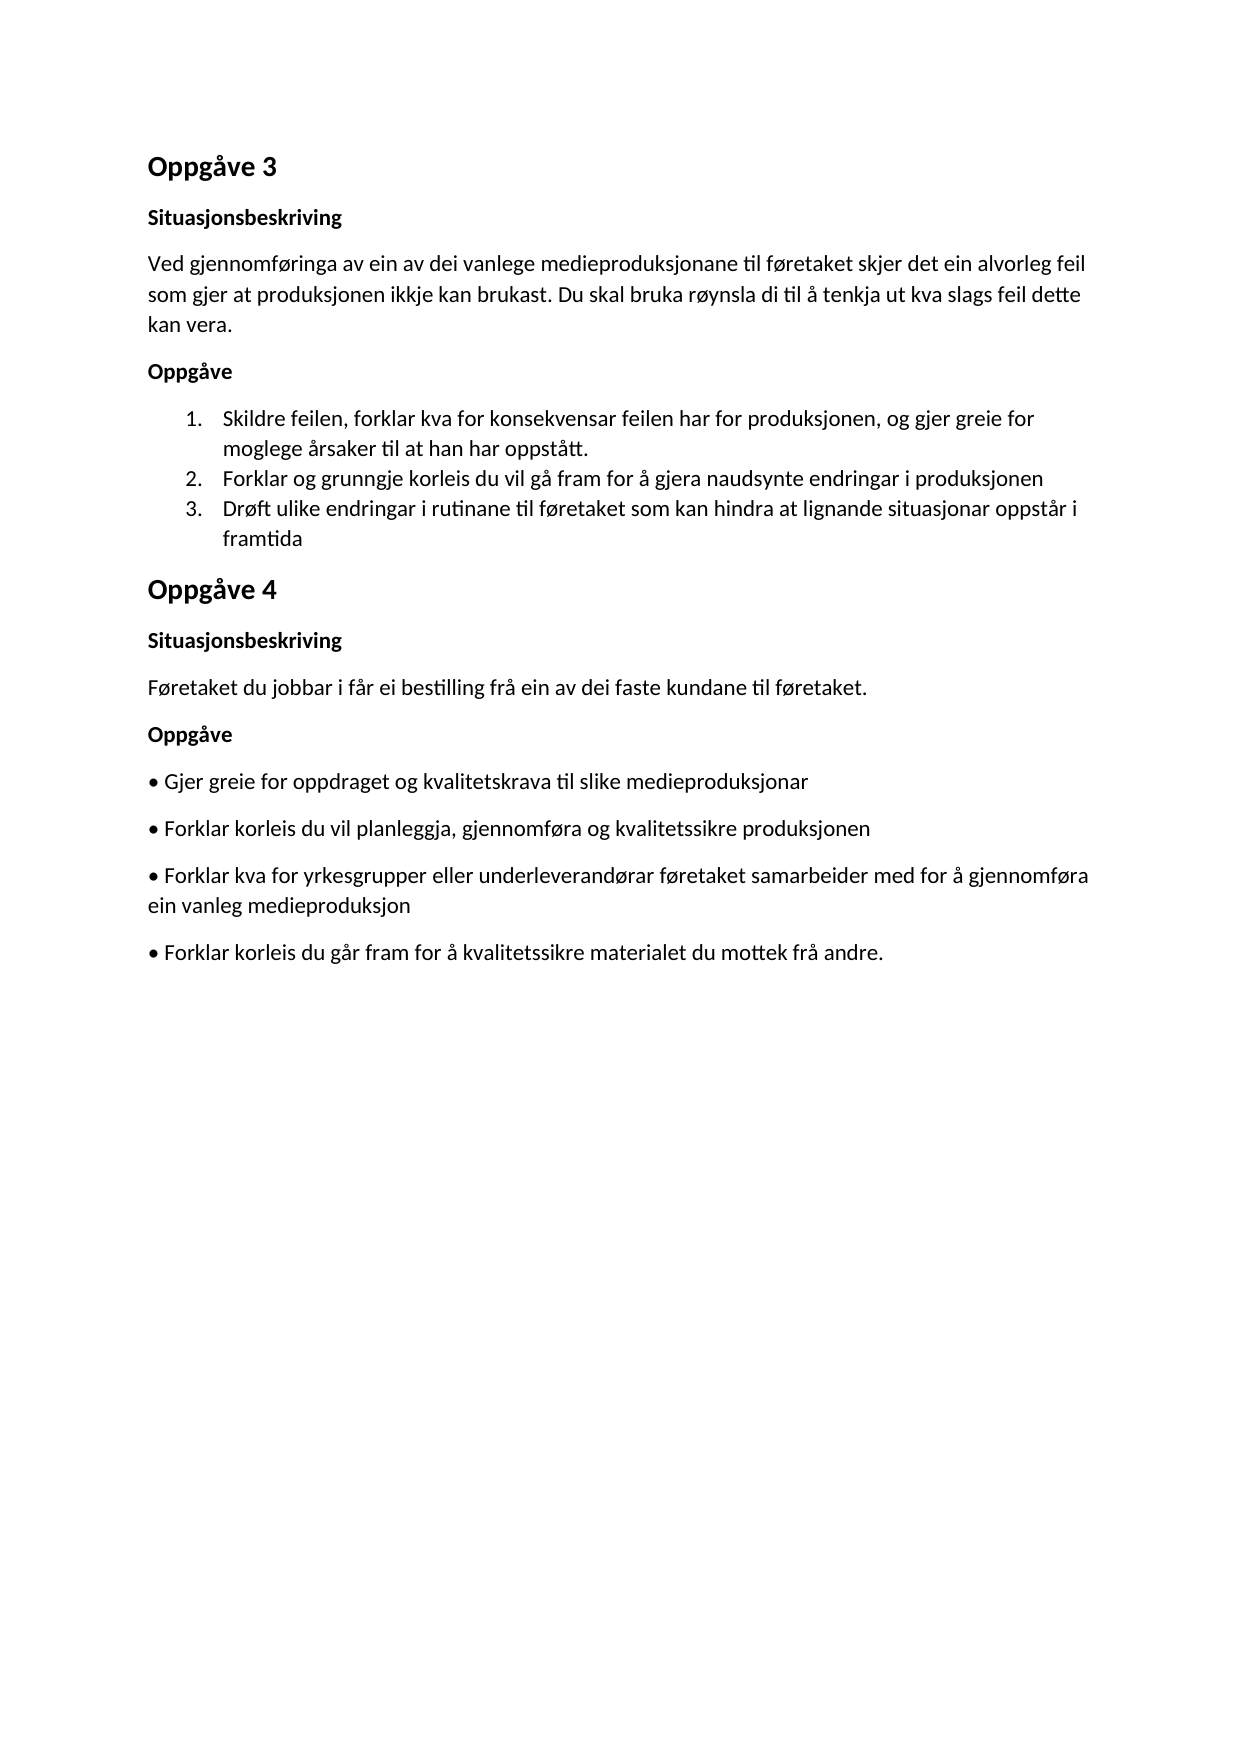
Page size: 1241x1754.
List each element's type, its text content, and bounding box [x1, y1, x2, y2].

text Oppgåve 4 [148, 571, 1093, 607]
text Situasjonsbeskriving [148, 627, 1093, 654]
text • Gjer greie for oppdraget og kvalitetskrava til slike medieproduksjonar [148, 767, 1093, 795]
text • Forklar korleis du vil planleggja, gjennomføra og kvalitetssikre produksjonen [148, 814, 1093, 842]
text • Forklar korleis du går fram for å kvalitetssikre materialet du mottek frå andre. [148, 938, 1093, 966]
text • Forklar kva for yrkesgrupper eller underleverandørar føretaket samarbeider med for å gjennomføra ein vanleg medieproduksjon [148, 861, 1093, 919]
list Forklar og grunngje korleis du vil gå fram for å gjera naudsynte endringar i produksjonen [185, 464, 1093, 492]
text Oppgåve 3 [148, 148, 1093, 183]
text Situasjonsbeskriving [148, 203, 1093, 231]
text Oppgåve [148, 720, 1093, 748]
text Ved gjennomføringa av ein av dei vanlege medieproduksjonane til føretaket skjer det ein alvorleg feil som gjer at produksjonen ikkje kan brukast. Du skal bruka røynsla di til å tenkja ut kva slags feil dette kan vera. [148, 249, 1093, 338]
list Drøft ulike endringar i rutinane til føretaket som kan hindra at lignande situasjonar oppstår i framtida [185, 494, 1093, 553]
text Oppgåve [148, 357, 1093, 385]
text Føretaket du jobbar i får ei bestilling frå ein av dei faste kundane til føretaket. [148, 673, 1093, 701]
list Skildre feilen, forklar kva for konsekvensar feilen har for produksjonen, og gjer greie for moglege årsaker til at han har oppstått. [185, 404, 1093, 462]
